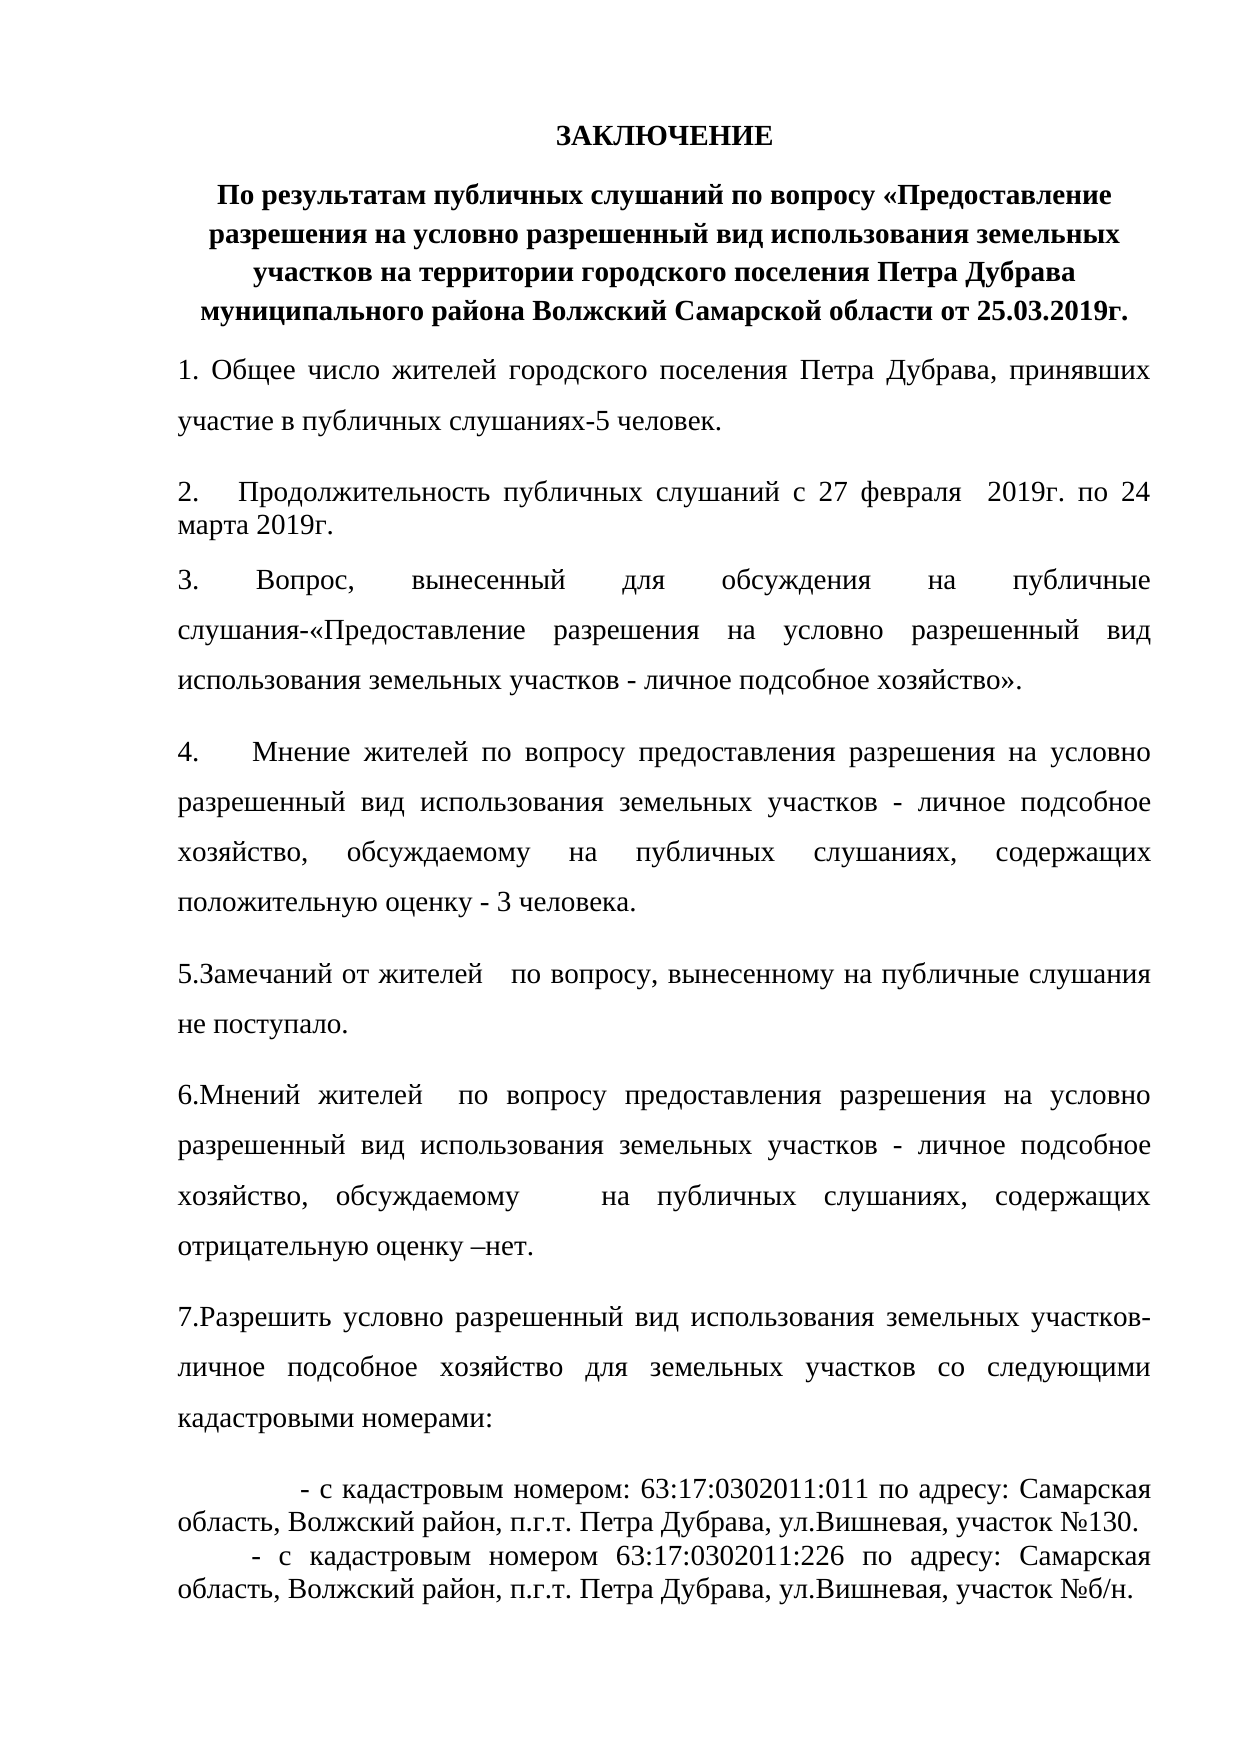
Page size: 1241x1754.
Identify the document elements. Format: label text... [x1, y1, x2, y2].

text - с кадастровым номером 63:17:0302011:226 по адресу: Самарская область, Волжский район, п.г.т. Петра Дубрава, ул.Вишневая, участок №б/н. [177, 1538, 1152, 1605]
text 5.Замечаний от жителей по вопросу, вынесенному на публичные слушания не поступало. [177, 956, 1152, 1039]
text - с кадастровым номером: 63:17:0302011:011 по адресу: Самарская область, Волжский район, п.г.т. Петра Дубрава, ул.Вишневая, участок №130. [177, 1471, 1152, 1538]
text 1. Общее число жителей городского поселения Петра Дубрава, принявших участие в публичных слушаниях-5 человек. [177, 352, 1152, 436]
text 4. Мнение жителей по вопросу предоставления разрешения на условно разрешенный вид использования земельных участков - личное подсобное хозяйство, обсуждаемому на публичных слушаниях, содержащих положительную оценку - 3 человека. [177, 734, 1152, 918]
text 7.Разрешить условно разрешенный вид использования земельных участков-личное подсобное хозяйство для земельных участков со следующими кадастровыми номерами: [177, 1299, 1152, 1433]
text По результатам публичных слушаний по вопросу «Предоставление разрешения на условно разрешенный вид использования земельных участков на территории городского поселения Петра Дубрава муниципального района Волжский Самарской области от 25.03.2019г. [177, 177, 1152, 327]
text 6.Мнений жителей по вопросу предоставления разрешения на условно разрешенный вид использования земельных участков - личное подсобное хозяйство, обсуждаемому на публичных слушаниях, содержащих отрицательную оценку –нет. [177, 1077, 1152, 1262]
text 3. Вопрос, вынесенный для обсуждения на публичные слушания-«Предоставление разрешения на условно разрешенный вид использования земельных участков - личное подсобное хозяйство». [177, 562, 1152, 696]
text ЗАКЛЮЧЕНИЕ [177, 118, 1152, 152]
text 2. Продолжительность публичных слушаний с 27 февраля 2019г. по 24 марта 2019г. [177, 474, 1152, 541]
